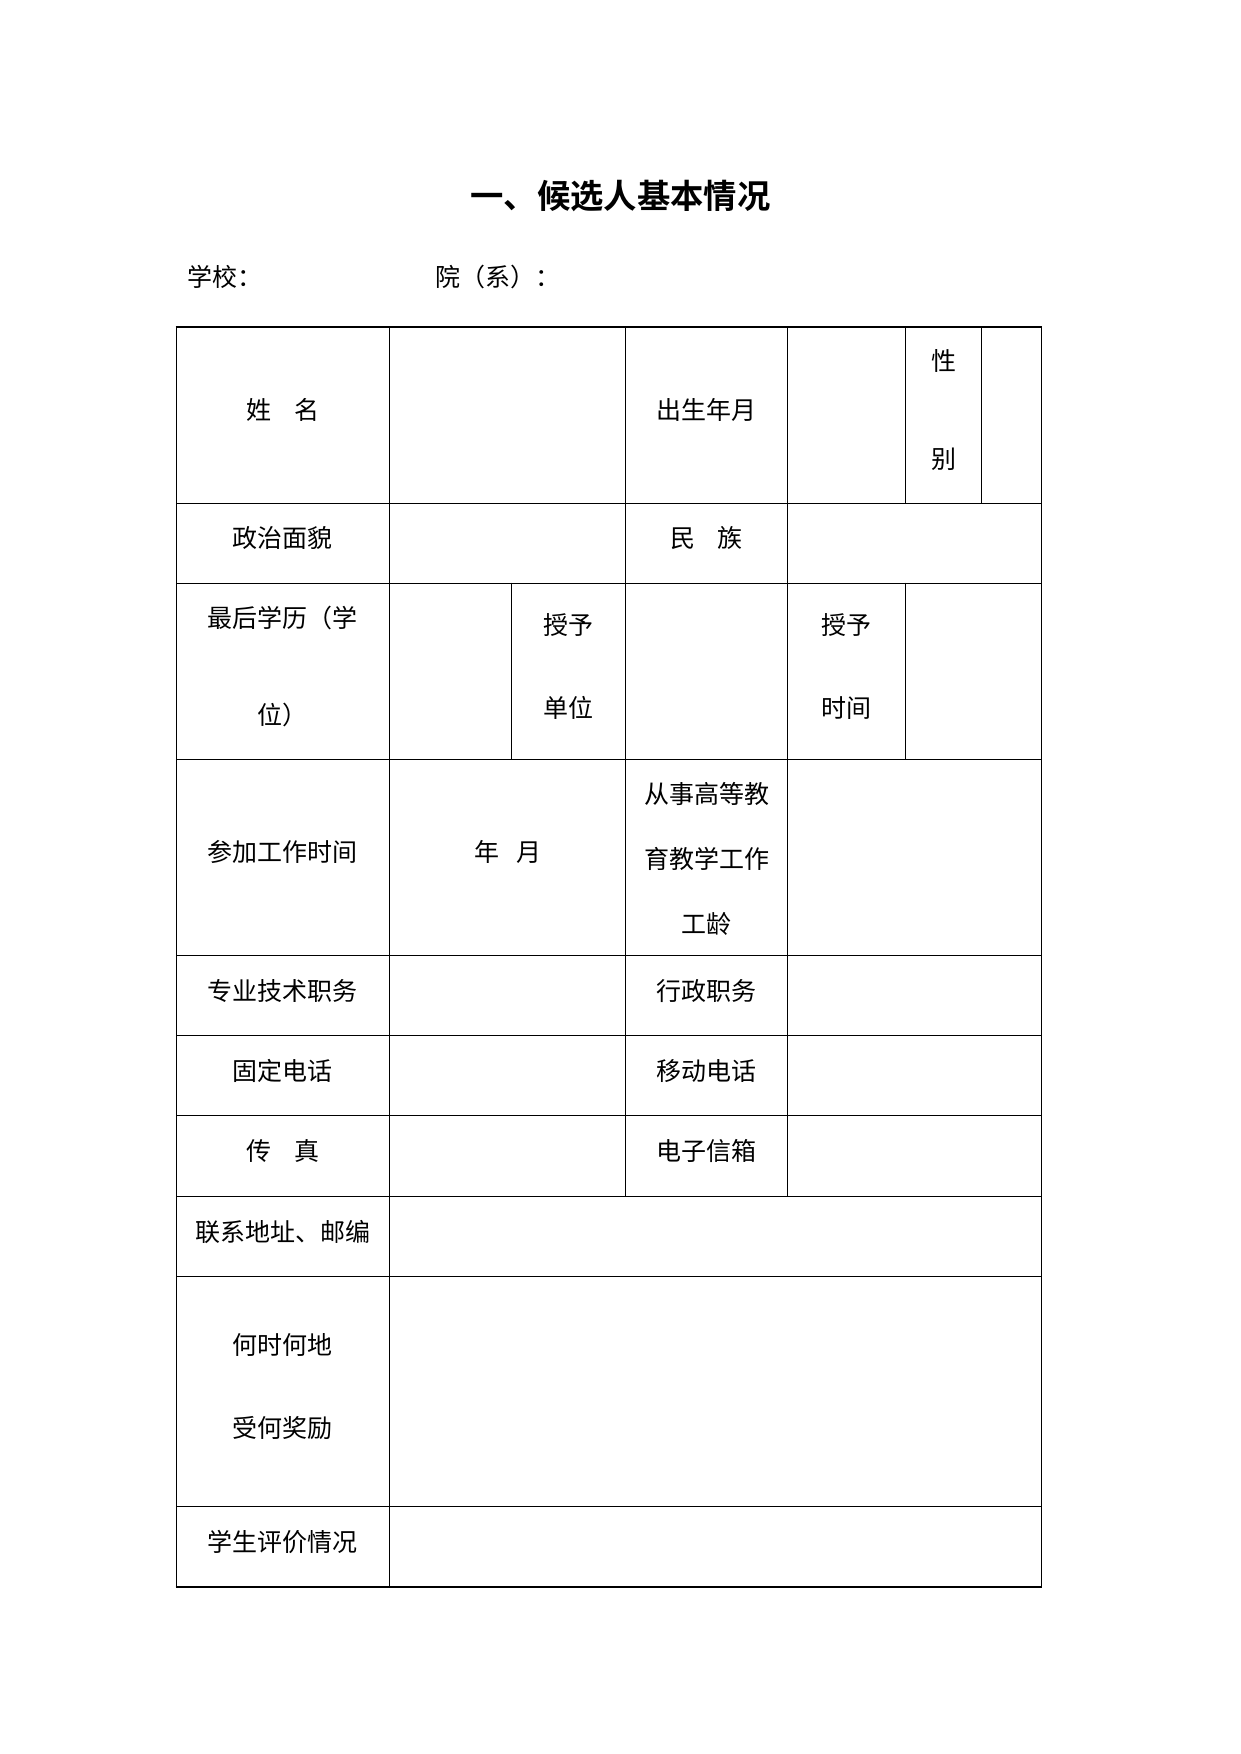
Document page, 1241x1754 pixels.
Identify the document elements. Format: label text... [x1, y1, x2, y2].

table_cell [390, 956, 625, 1035]
table_cell 从事高等教育教学工作工龄 [626, 760, 787, 955]
table_cell [390, 1036, 625, 1115]
table_header [982, 328, 1041, 502]
table_cell 何时何地 受何奖励 [177, 1277, 389, 1506]
table_cell 传 真 [177, 1116, 389, 1196]
table_cell 专业技术职务 [177, 956, 389, 1035]
table_cell [788, 760, 1041, 955]
table_cell [906, 584, 1041, 759]
table_cell [390, 584, 511, 759]
table_cell [788, 1116, 1041, 1196]
table_cell [390, 1116, 625, 1196]
table_cell [390, 1197, 1041, 1276]
table_cell 年 月 [390, 760, 625, 955]
table_header [788, 328, 905, 502]
table_header [390, 328, 625, 502]
text 学校： 院（系）： [187, 243, 1053, 308]
table_cell [390, 1507, 1041, 1586]
table_cell 学生评价情况 [177, 1507, 389, 1586]
table_cell [788, 504, 1041, 583]
table_cell 行政职务 [626, 956, 787, 1035]
table_cell 参加工作时间 [177, 760, 389, 955]
table_cell [788, 1036, 1041, 1115]
table_header 姓 名 [177, 328, 389, 502]
table_cell [626, 584, 787, 759]
table_cell 固定电话 [177, 1036, 389, 1115]
table_cell 授予 时间 [788, 584, 905, 759]
table_cell 民 族 [626, 504, 787, 583]
table_cell [390, 1277, 1041, 1506]
table_cell 授予 单位 [512, 584, 625, 759]
text 一、候选人基本情况 [187, 162, 1053, 227]
table_header 性 别 [906, 328, 981, 502]
table_cell 移动电话 [626, 1036, 787, 1115]
table_cell 电子信箱 [626, 1116, 787, 1196]
table_cell 联系地址、邮编 [177, 1197, 389, 1276]
table_cell 政治面貌 [177, 504, 389, 583]
table_cell 最后学历（学位） [177, 584, 389, 759]
table_header 出生年月 [626, 328, 787, 502]
table_cell [788, 956, 1041, 1035]
table_cell [390, 504, 625, 583]
